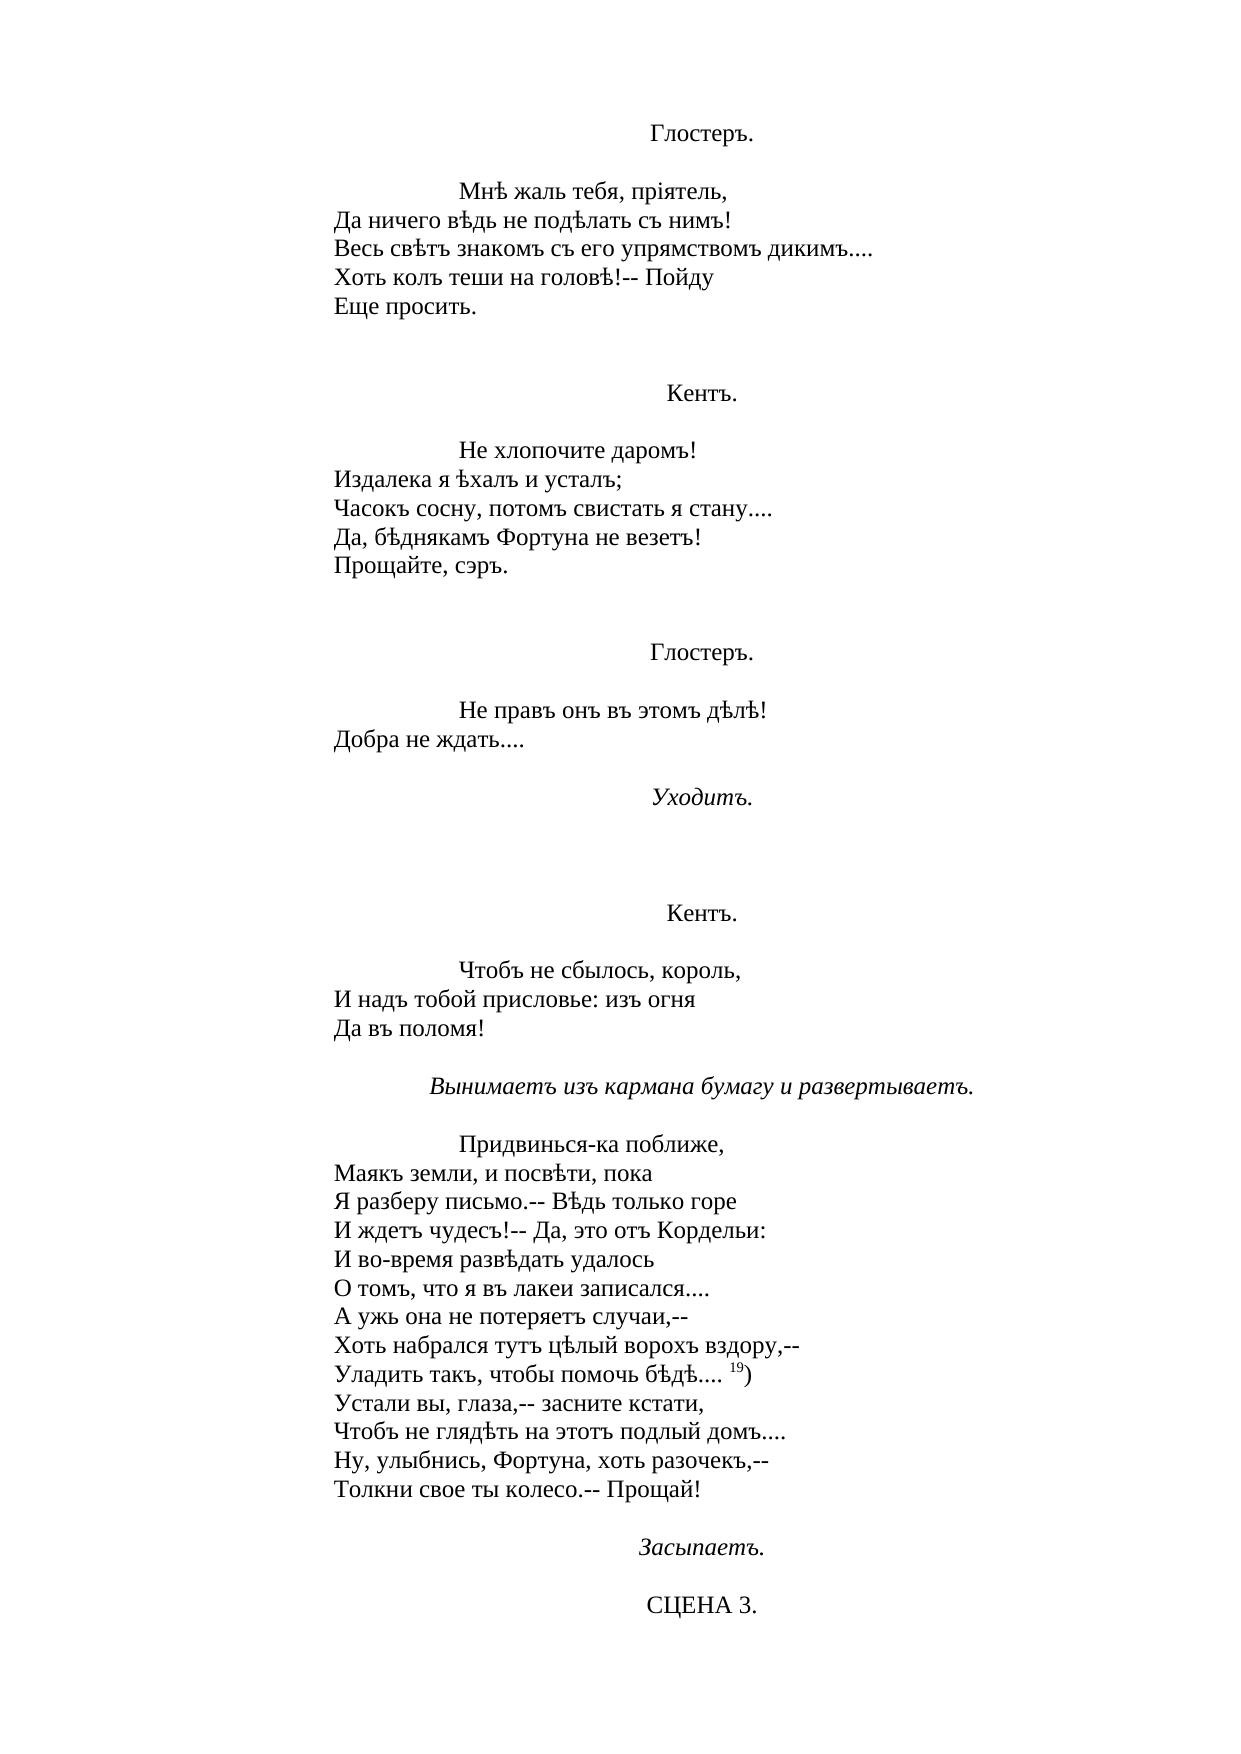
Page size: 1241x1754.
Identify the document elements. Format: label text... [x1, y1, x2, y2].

text Да въ поломя! [252, 1013, 1152, 1042]
text Весь свѣтъ знакомъ съ его упрямствомъ дикимъ.... [252, 233, 1152, 262]
text Глостеръ. [252, 118, 1152, 147]
text Я разберу письмо.-- Вѣдь только горе [252, 1186, 1152, 1215]
text Еще просить. [252, 291, 1152, 320]
text Чтобъ не сбылось, король, [252, 956, 1152, 984]
text Добра не ждать.... [252, 724, 1152, 753]
text Придвинься-ка поближе, [252, 1129, 1152, 1158]
text Да, бѣднякамъ Фортуна не везетъ! [252, 522, 1152, 551]
text Часокъ сосну, потомъ свистать я стану.... [252, 493, 1152, 522]
text И надъ тобой присловье: изъ огня [252, 984, 1152, 1013]
text Хоть колъ теши на головѣ!-- Пойду [252, 262, 1152, 291]
text СЦЕНА 3. [252, 1590, 1152, 1618]
text Мнѣ жаль тебя, пріятель, [252, 176, 1152, 205]
text Не хлопочите даромъ! [252, 436, 1152, 464]
text Кентъ. [252, 898, 1152, 926]
text Прощайте, сэръ. [252, 551, 1152, 579]
text Хоть набрался тутъ цѣлый ворохъ вздору,-- [252, 1330, 1152, 1359]
text Кентъ. [252, 378, 1152, 406]
text Издалека я ѣхалъ и усталъ; [252, 464, 1152, 493]
text Глостеръ. [252, 637, 1152, 666]
text Устали вы, глаза,-- засните кстати, [252, 1388, 1152, 1416]
text И ждетъ чудесъ!-- Да, это отъ Кордельи: [252, 1215, 1152, 1244]
text Не правъ онъ въ этомъ дѣлѣ! [252, 695, 1152, 724]
text Ну, улыбнись, Фортуна, хоть разочекъ,-- [252, 1445, 1152, 1474]
text Чтобъ не глядѣть на этотъ подлый домъ.... [252, 1416, 1152, 1445]
text И во-время развѣдать удалось [252, 1244, 1152, 1273]
text Да ничего вѣдь не подѣлать съ нимъ! [252, 205, 1152, 233]
text Толкни свое ты колесо.-- Прощай! [252, 1474, 1152, 1503]
text Маякъ земли, и посвѣти, пока [252, 1158, 1152, 1186]
text Уходитъ. [252, 782, 1152, 811]
text Засыпаетъ. [252, 1532, 1152, 1561]
text О томъ, что я въ лакеи записался.... [252, 1273, 1152, 1301]
text Вынимаетъ изъ кармана бумагу и развертываетъ. [252, 1071, 1152, 1100]
text Уладить такъ, чтобы помочь бѣдѣ.... 19) [252, 1359, 1152, 1388]
text А ужь она не потеряетъ случаи,-- [252, 1301, 1152, 1330]
